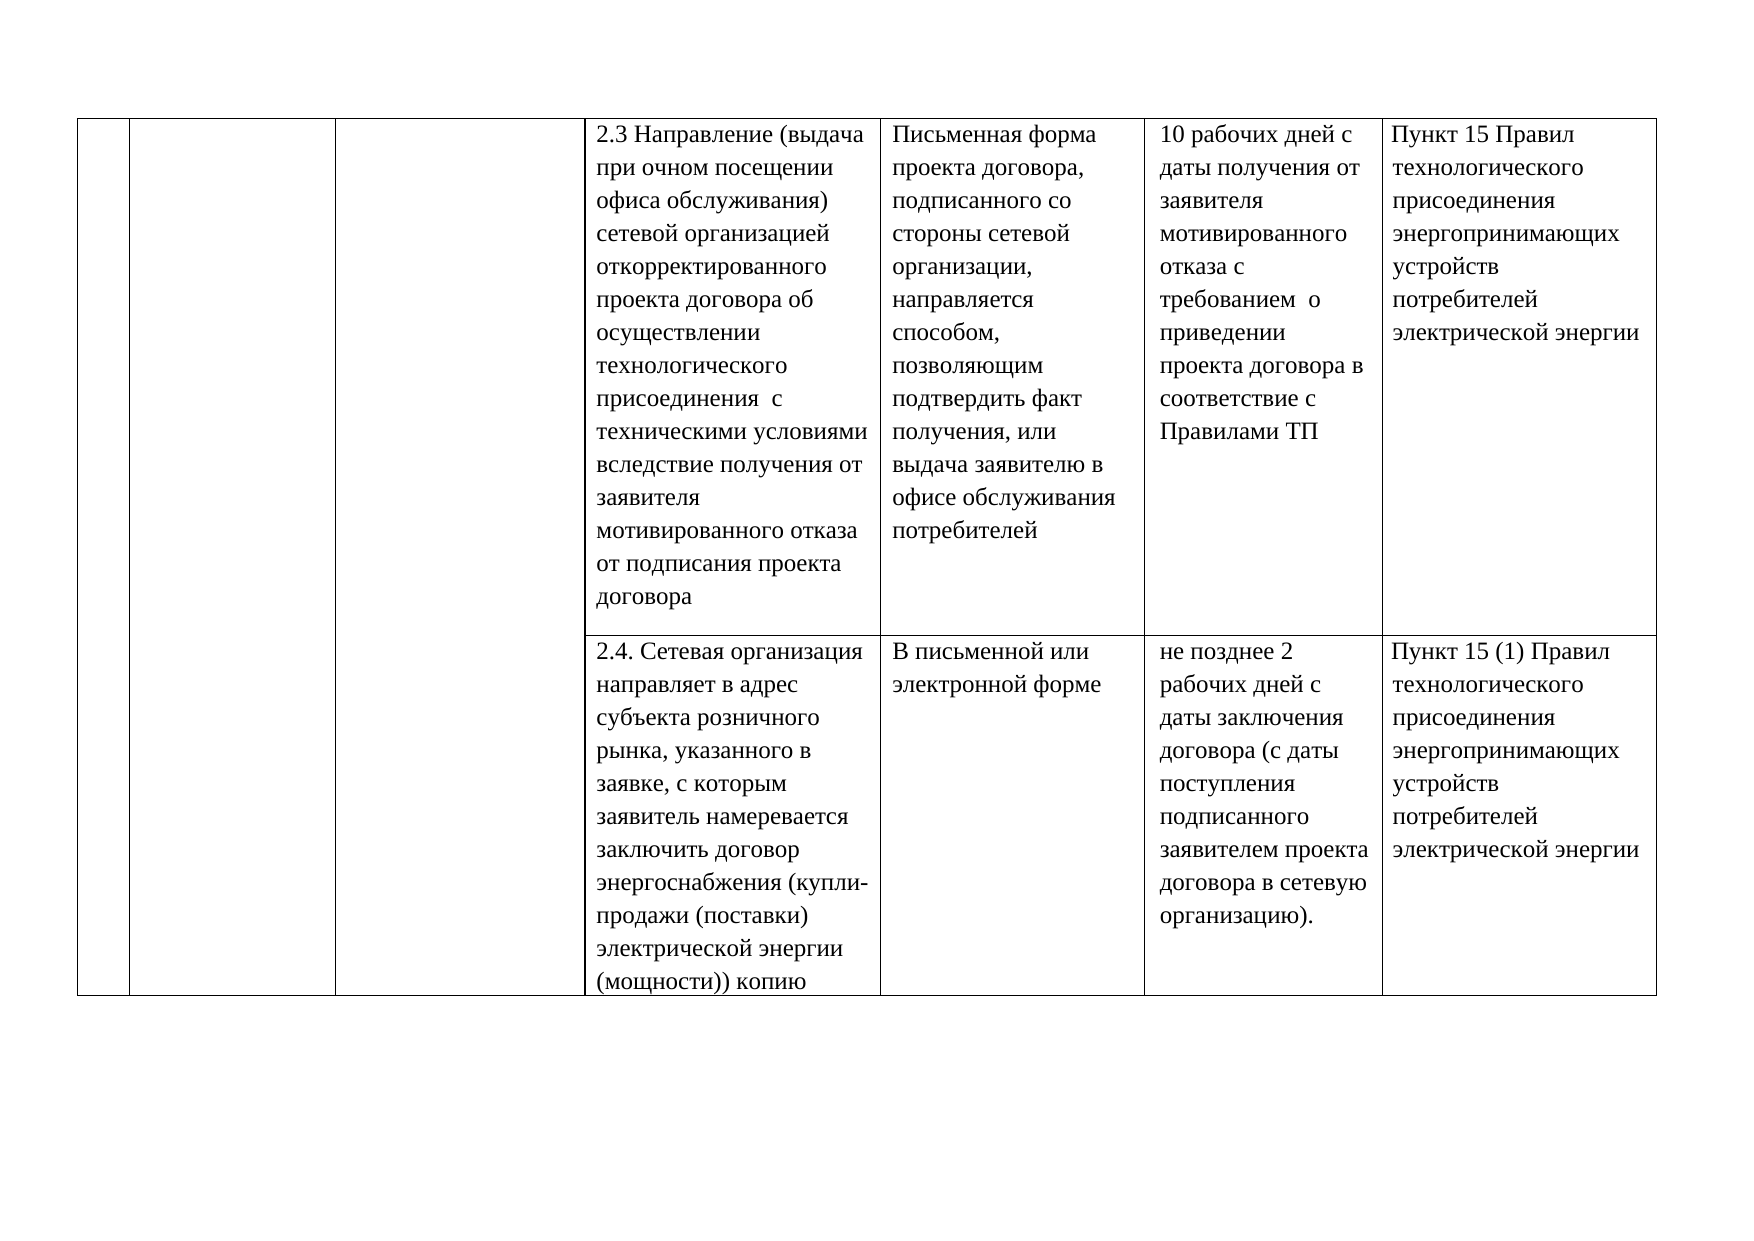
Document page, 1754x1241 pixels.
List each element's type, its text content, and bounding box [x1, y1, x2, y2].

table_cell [1383, 636, 1656, 995]
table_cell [1383, 119, 1656, 635]
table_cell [881, 636, 1144, 995]
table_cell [586, 636, 880, 995]
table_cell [1145, 636, 1382, 995]
table_cell 10 рабочих дней с даты получения от заявителя мотивированного отказа с требованием о приведении проекта договора в соответствие с Правилами ТП [1145, 119, 1382, 635]
table_cell 2.3 Направление (выдача при очном посещении офиса обслуживания) сетевой организацией откорректированного проекта договора об осуществлении технологического присоединения с техническими условиями вследствие получения от заявителя мотивированного отказа от подписания проекта договора [586, 119, 880, 635]
table_cell Письменная форма проекта договора, подписанного со стороны сетевой организации, направляется способом, позволяющим подтвердить факт получения, или выдача заявителю в офисе обслуживания потребителей [881, 119, 1144, 635]
